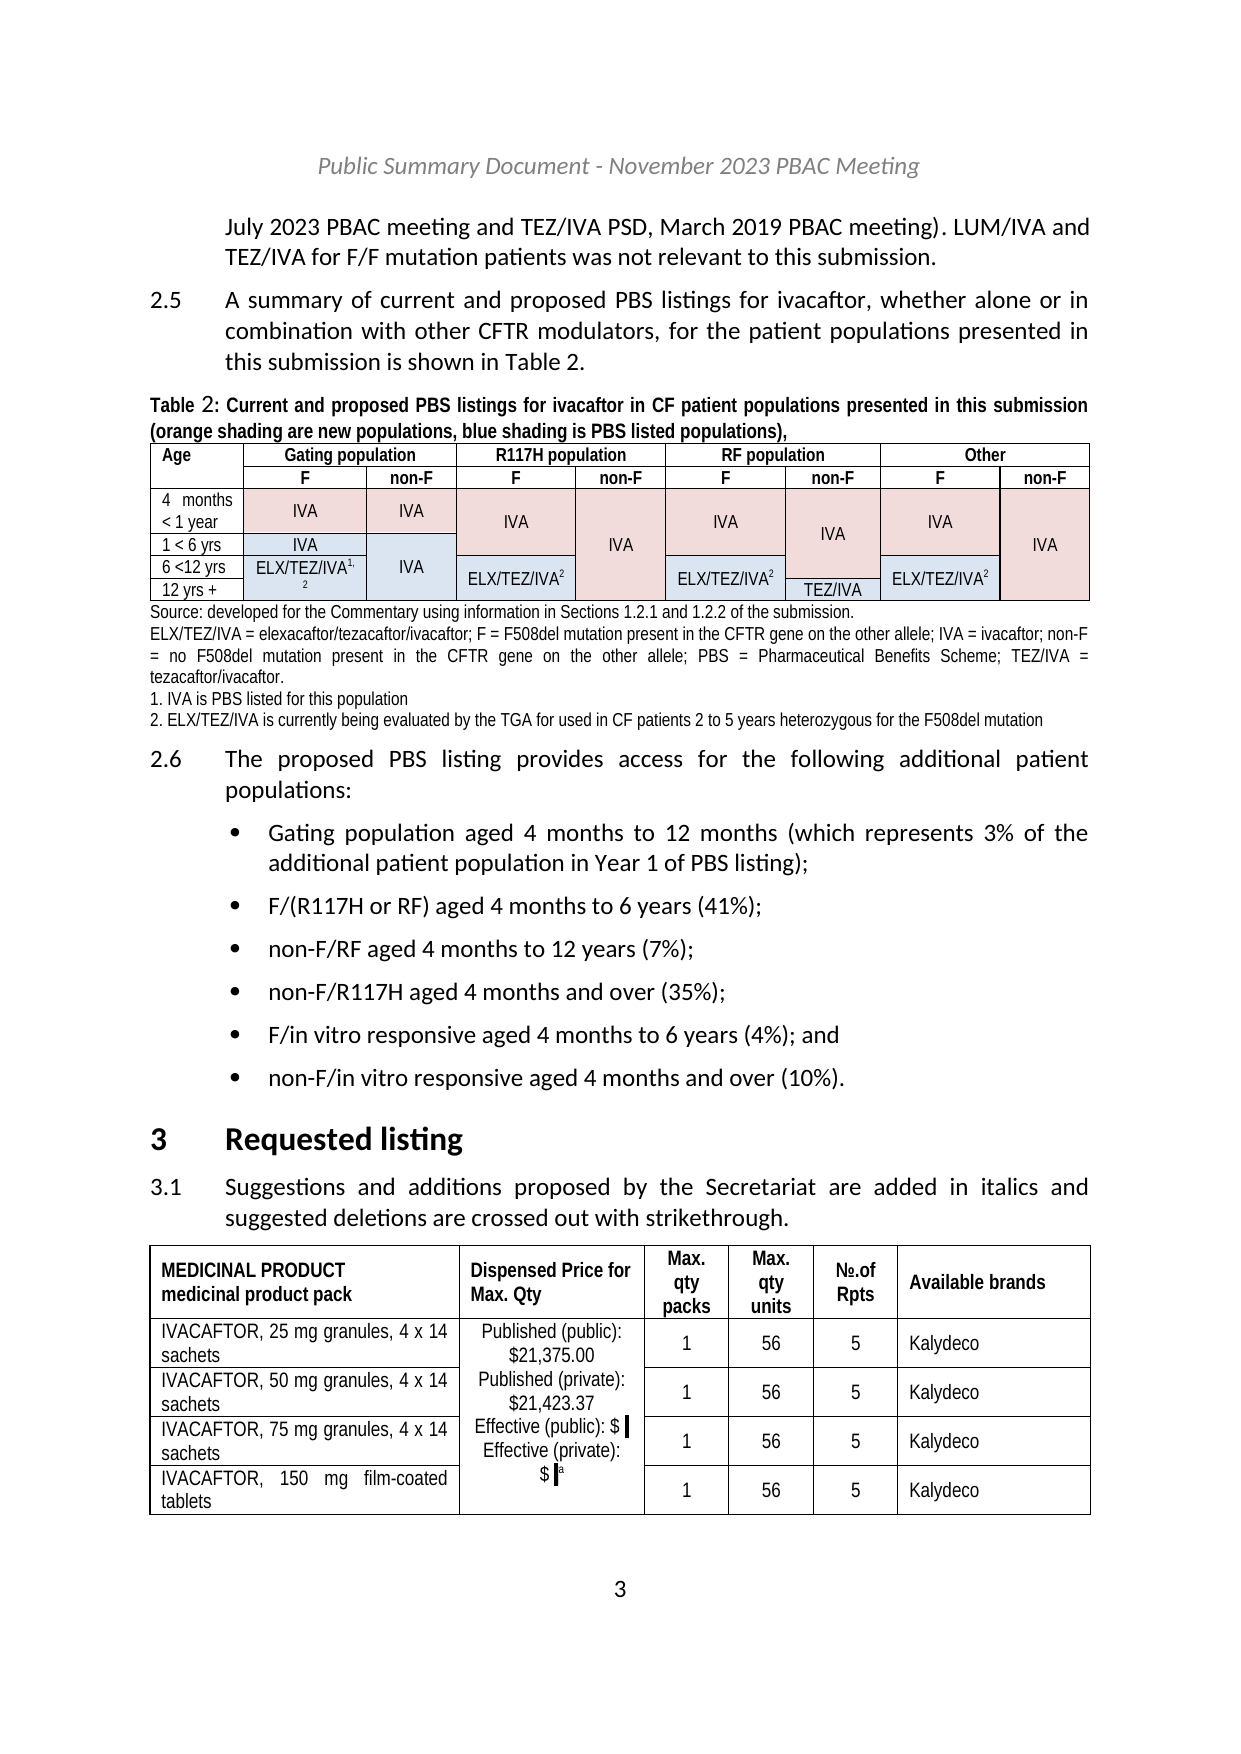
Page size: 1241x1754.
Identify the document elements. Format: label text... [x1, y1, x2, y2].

text Suggestions and additions proposed by the Secretariat are added in italics and suggested deletions are crossed out with strikethrough. [150, 1171, 1090, 1232]
table_cell IVA [786, 489, 880, 578]
table_cell 56 [729, 1466, 813, 1513]
table_cell non-F [1001, 467, 1089, 488]
text 2. ELX/TEZ/IVA is currently being evaluated by the TGA for used in CF patients 2 to 5 years heterozygous for the F508del mutation [150, 709, 1090, 731]
table_header Available brands [898, 1246, 1090, 1318]
table_cell ELX/TEZ/IVA2 [881, 556, 999, 600]
table_header MEDICINAL PRODUCT medicinal product pack [151, 1246, 459, 1318]
table_cell 1 [645, 1368, 728, 1416]
table_cell 5 [814, 1417, 897, 1464]
table_header Max. qty units [729, 1246, 813, 1318]
table_cell F [244, 467, 366, 488]
table_cell Kalydeco [898, 1466, 1090, 1513]
table_cell IVA [881, 489, 999, 555]
table_cell IVA [457, 489, 575, 555]
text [150, 211, 1090, 272]
table_header Max. qty packs [645, 1246, 728, 1318]
text A summary of current and proposed PBS listings for ivacaftor, whether alone or in combination with other CFTR modulators, for the patient populations presented in this submission is shown in Table 2. [150, 284, 1090, 376]
table_cell 5 [814, 1368, 897, 1416]
table_cell IVACAFTOR, 25 mg granules, 4 x 14 sachets [151, 1319, 459, 1367]
table_cell 1 [645, 1466, 728, 1513]
table_cell 5 [814, 1466, 897, 1513]
table_header Age [151, 444, 243, 488]
table_cell Kalydeco [898, 1417, 1090, 1464]
text The proposed PBS listing provides access for the following additional patient populations: [150, 743, 1090, 804]
table_cell 5 [814, 1319, 897, 1367]
table_cell IVA [367, 489, 456, 532]
table_cell 4 months < 1 year [151, 489, 243, 532]
table_header Other [881, 444, 1089, 466]
table_cell IVA [576, 489, 665, 600]
table_cell Kalydeco [898, 1368, 1090, 1416]
table_cell 56 [729, 1319, 813, 1367]
text Table 2: Current and proposed PBS listings for ivacaftor in CF patient populations presented in this submission (orange shading are new populations, blue shading is PBS listed populations), [150, 389, 1090, 443]
table_cell Published (public): $21,375.00 Published (private): $21,423.37 Effective (public): $ | Effective (private): $ |a [460, 1319, 644, 1513]
list non-F/R117H aged 4 months and over (35%); [231, 976, 1090, 1007]
list F/(R117H or RF) aged 4 months to 6 years (41%); [231, 890, 1090, 921]
table_cell 6 <12 yrs [151, 556, 243, 578]
text Source: developed for the Commentary using information in Sections 1.2.1 and 1.2.2 of the submission. [150, 601, 1090, 623]
table_cell IVACAFTOR, 150 mg film-coated tablets [151, 1466, 459, 1513]
table_cell IVACAFTOR, 75 mg granules, 4 x 14 sachets [151, 1417, 459, 1464]
table_header Dispensed Price for Max. Qty [460, 1246, 644, 1318]
table_cell IVA [367, 534, 456, 600]
table_cell Kalydeco [898, 1319, 1090, 1367]
text 1. IVA is PBS listed for this population [150, 688, 1090, 709]
table_cell 56 [729, 1417, 813, 1464]
list non-F/RF aged 4 months to 12 years (7%); [231, 933, 1090, 964]
table_header RF population [666, 444, 880, 466]
table_header R117H population [457, 444, 665, 466]
table_cell ELX/TEZ/IVA1, 2 [244, 556, 366, 600]
table_cell 1 < 6 yrs [151, 534, 243, 555]
table_cell ELX/TEZ/IVA2 [666, 556, 785, 600]
table_cell 56 [729, 1368, 813, 1416]
table_cell IVA [244, 534, 366, 555]
table_cell IVA [1001, 489, 1089, 600]
table_cell non-F [786, 467, 880, 488]
list Gating population aged 4 months to 12 months (which represents 3% of the additional patient population in Year 1 of PBS listing); [231, 817, 1090, 878]
table_header Gating population [244, 444, 456, 466]
subtitle Requested listing [150, 1118, 1090, 1159]
table_cell 12 yrs + [151, 579, 243, 600]
table_cell 1 [645, 1417, 728, 1464]
text ELX/TEZ/IVA = elexacaftor/tezacaftor/ivacaftor; F = F508del mutation present in the CFTR gene on the other allele; IVA = ivacaftor; non-F = no F508del mutation present in the CFTR gene on the other allele; PBS = Pharmaceutical Benefits Scheme; TEZ/IVA = tezacaftor/ivacaftor. [150, 623, 1090, 688]
table_cell F [666, 467, 785, 488]
table_cell IVA [666, 489, 785, 555]
table_header №.of Rpts [814, 1246, 897, 1318]
table_cell non-F [576, 467, 665, 488]
list F/in vitro responsive aged 4 months to 6 years (4%); and [231, 1019, 1090, 1050]
table_cell 1 [645, 1319, 728, 1367]
table_cell ELX/TEZ/IVA2 [457, 556, 575, 600]
table_cell non-F [367, 467, 456, 488]
table_cell IVACAFTOR, 50 mg granules, 4 x 14 sachets [151, 1368, 459, 1416]
list non-F/in vitro responsive aged 4 months and over (10%). [231, 1062, 1090, 1093]
table_cell TEZ/IVA [786, 579, 880, 600]
table_cell IVA [244, 489, 366, 532]
table_cell F [457, 467, 575, 488]
table_cell F [881, 467, 999, 488]
